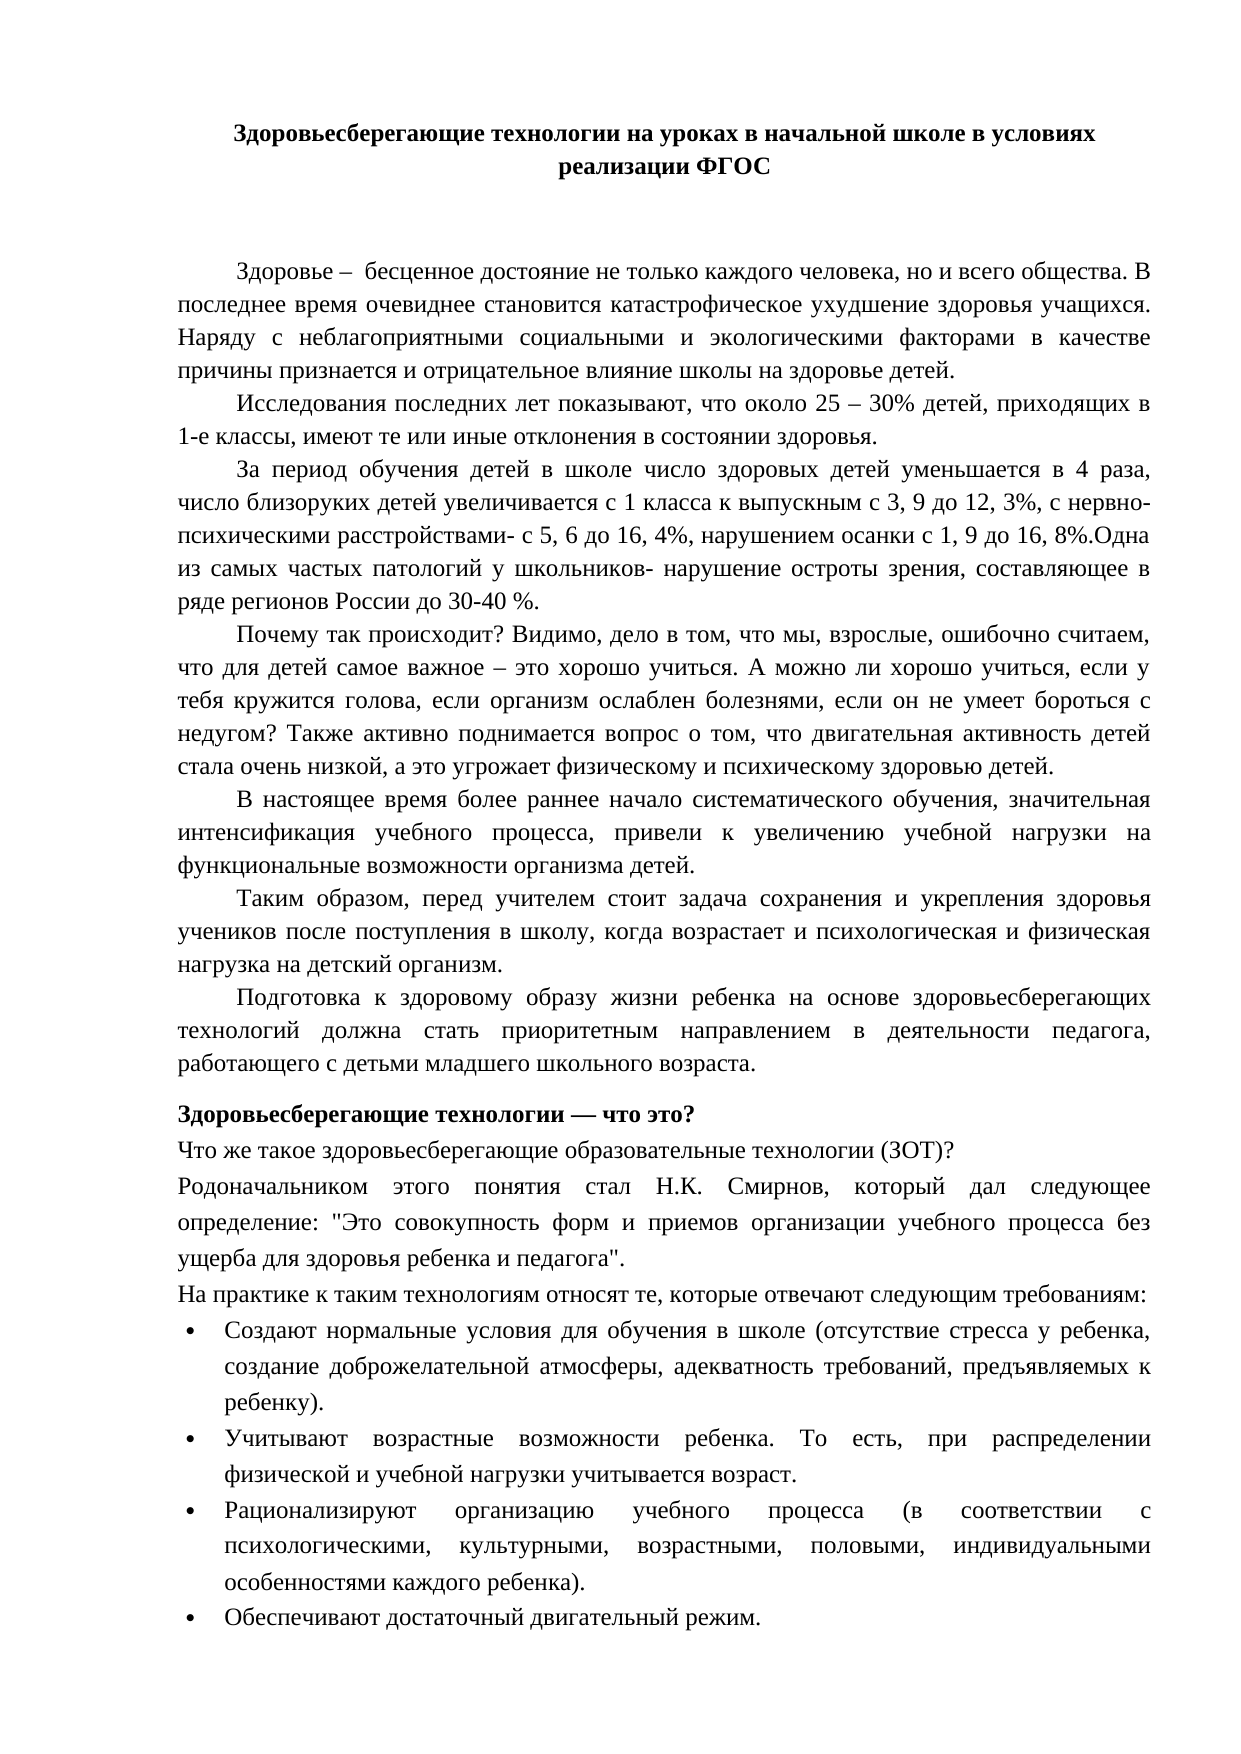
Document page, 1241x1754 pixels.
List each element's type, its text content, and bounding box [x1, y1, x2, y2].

text Здоровьесберегающие технологии на уроках в начальной школе в условиях реализации ФГОС [177, 118, 1152, 180]
text Здоровье – бесценное достояние не только каждого человека, но и всего общества. В последнее время очевиднее становится катастрофическое ухудшение здоровья учащихся. Наряду с неблагоприятными социальными и экологическими факторами в качестве причины признается и отрицательное влияние школы на здоровье детей. [177, 256, 1152, 383]
list Учитывают возрастные возможности ребенка. То есть, при распределении физической и учебной нагрузки учитывается возраст. [187, 1416, 1152, 1487]
list Создают нормальные условия для обучения в школе (отсутствие стресса у ребенка, создание доброжелательной атмосферы, адекватность требований, предъявляемых к ребенку). [187, 1308, 1152, 1416]
list Обеспечивают достаточный двигательный режим. [187, 1595, 1152, 1631]
text Что же такое здоровьесберегающие образовательные технологии (ЗОТ)? [177, 1128, 1152, 1164]
text Почему так происходит? Видимо, дело в том, что мы, взрослые, ошибочно считаем, что для детей самое важное – это хорошо учиться. А можно ли хорошо учиться, если у тебя кружится голова, если организм ослаблен болезнями, если он не умеет бороться с недугом? Также активно поднимается вопрос о том, что двигательная активность детей стала очень низкой, а это угрожает физическому и психическому здоровью детей. [177, 619, 1152, 780]
text В настоящее время более раннее начало систематического обучения, значительная интенсификация учебного процесса, привели к увеличению учебной нагрузки на функциональные возможности организма детей. [177, 784, 1152, 879]
text Родоначальником этого понятия стал Н.К. Смирнов, который дал следующее определение: "Это совокупность форм и приемов организации учебного процесса без ущерба для здоровья ребенка и педагога". [177, 1164, 1152, 1272]
text За период обучения детей в школе число здоровых детей уменьшается в 4 раза, число близоруких детей увеличивается с 1 класса к выпускным с 3, 9 до 12, 3%, с нервно-психическими расстройствами- с 5, 6 до 16, 4%, нарушением осанки с 1, 9 до 16, 8%.Одна из самых частых патологий у школьников- нарушение остроты зрения, составляющее в ряде регионов России до 30-40 %. [177, 454, 1152, 615]
text Таким образом, перед учителем стоит задача сохранения и укрепления здоровья учеников после поступления в школу, когда возрастает и психологическая и физическая нагрузка на детский организм. [177, 883, 1152, 978]
list Рационализируют организацию учебного процесса (в соответствии с психологическими, культурными, возрастными, половыми, индивидуальными особенностями каждого ребенка). [187, 1487, 1152, 1595]
text Исследования последних лет показывают, что около 25 – 30% детей, приходящих в 1-е классы, имеют те или иные отклонения в состоянии здоровья. [177, 388, 1152, 449]
text Здоровьесберегающие технологии — что это? [177, 1081, 1152, 1128]
text На практике к таким технологиям относят те, которые отвечают следующим требованиям: [177, 1272, 1152, 1308]
text Подготовка к здоровому образу жизни ребенка на основе здоровьесберегающих технологий должна стать приоритетным направлением в деятельности педагога, работающего с детьми младшего школьного возраста. [177, 982, 1152, 1077]
